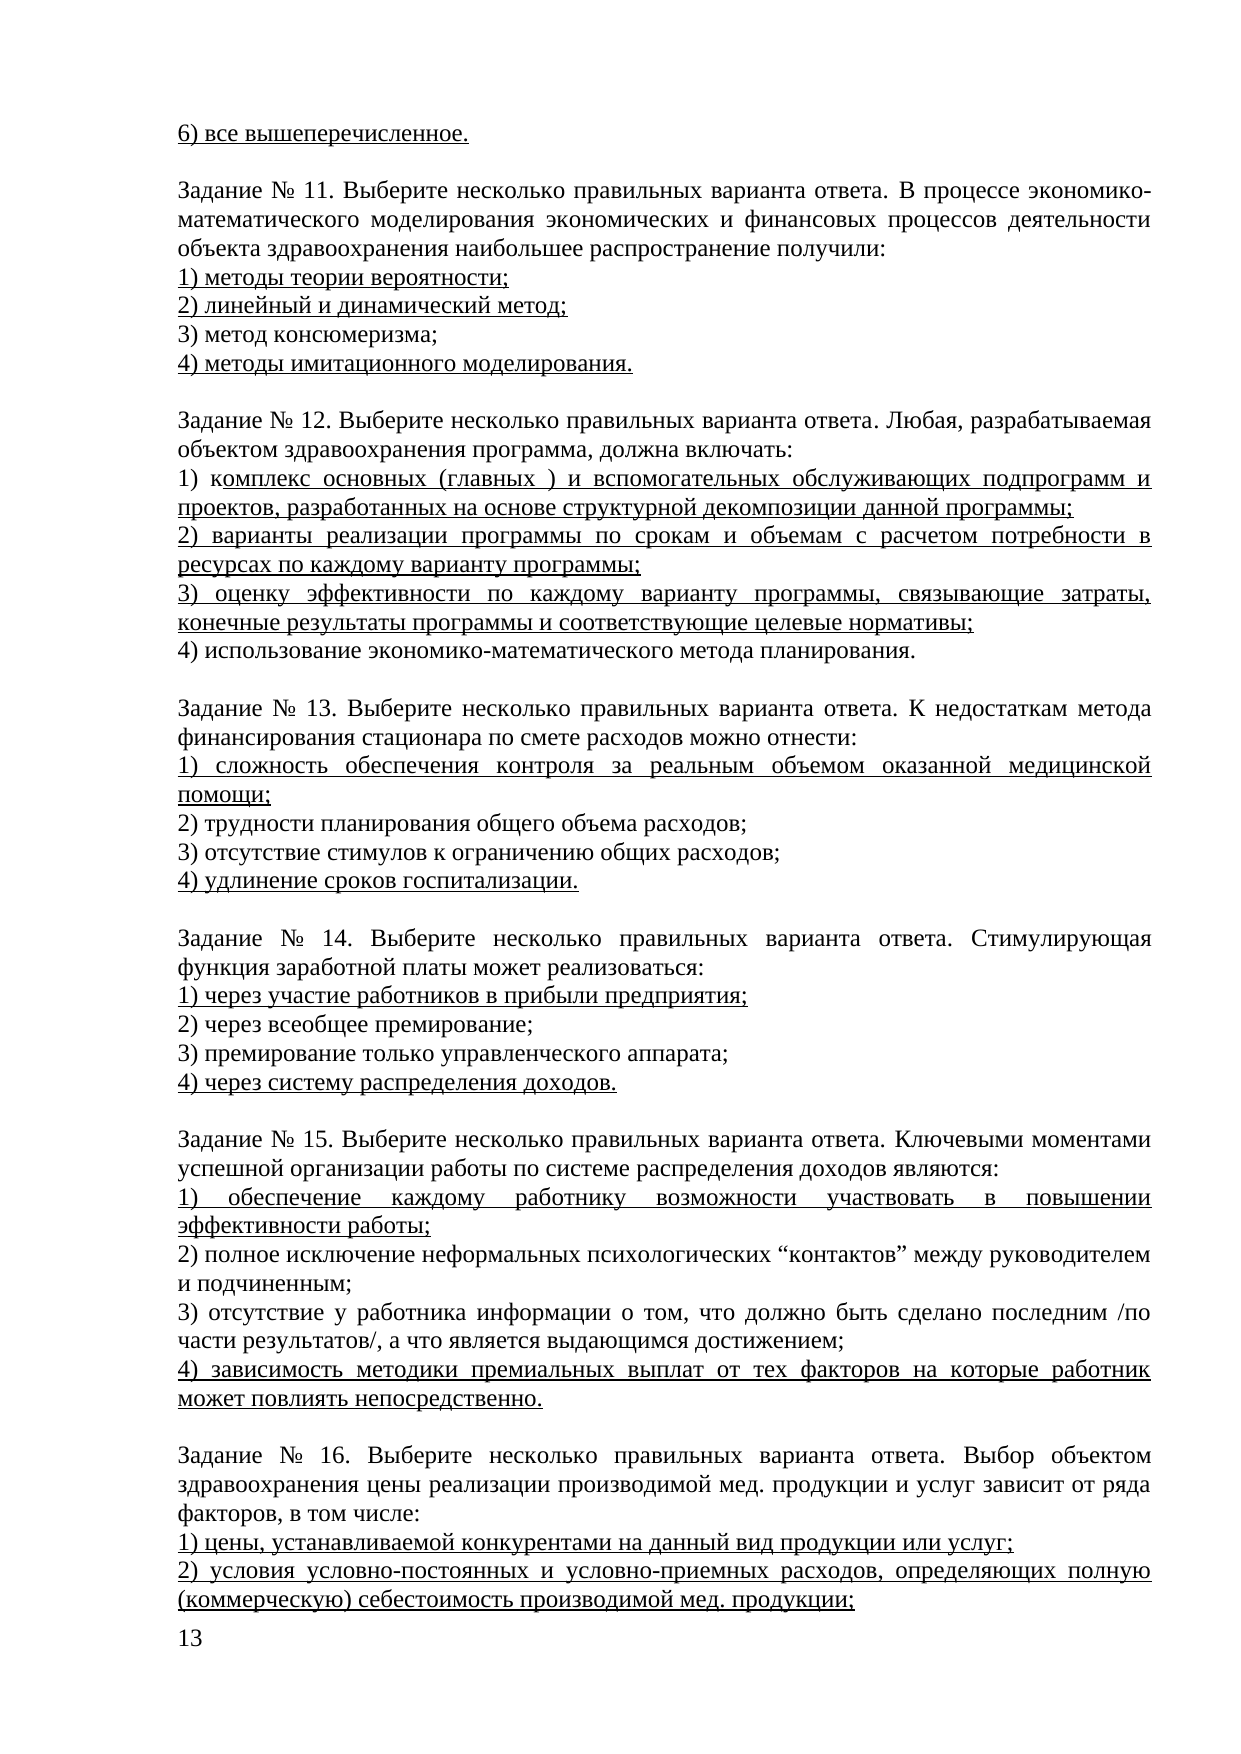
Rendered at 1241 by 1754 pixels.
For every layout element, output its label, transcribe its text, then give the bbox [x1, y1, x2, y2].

text Задание № 11. Выберите несколько правильных варианта ответа. В процессе экономико-математического моделирования экономических и финансовых процессов деятельности объекта здравоохранения наибольшее распространение получили: [177, 176, 1152, 262]
text 2) полное исключение неформальных психологических “контактов” между руководителем и подчиненным; [177, 1239, 1152, 1297]
text 3) премирование только управленческого аппарата; [177, 1038, 1152, 1067]
text 1) обеспечение каждому работнику возможности участвовать в повышении эффективности работы; [177, 1182, 1152, 1207]
text 2) трудности планирования общего объема расходов; [177, 808, 1152, 837]
text Задание № 15. Выберите несколько правильных варианта ответа. Ключевыми моментами успешной организации работы по системе распределения доходов являются: [177, 1124, 1152, 1182]
text 1) через участие работников в прибыли предприятия; [177, 981, 1152, 1009]
text Задание № 13. Выберите несколько правильных варианта ответа. К недостаткам метода финансирования стационара по смете расходов можно отнести: [177, 693, 1152, 751]
text 3) отсутствие у работника информации о том, что должно быть сделано последним /по части результатов/, а что является выдающимся достижением; [177, 1297, 1152, 1354]
text 4) зависимость методики премиальных выплат от тех факторов на которые работник может повлиять непосредственно. [177, 1354, 1152, 1412]
text 1) сложность обеспечения контроля за реальным объемом оказанной медицинской помощи; [177, 751, 1152, 776]
text Задание № 16. Выберите несколько правильных варианта ответа. Выбор объектом здравоохранения цены реализации производимой мед. продукции и услуг зависит от ряда факторов, в том числе: [177, 1441, 1152, 1527]
text 1) цены, устанавливаемой конкурентами на данный вид продукции или услуг; [177, 1527, 1152, 1556]
text 1) сложность обеспечения контроля за реальным объемом оказанной медицинской помощи; [177, 777, 1152, 808]
text 3) метод консюмеризма; [177, 319, 1152, 348]
text 6) все вышеперечисленное. [177, 118, 1152, 147]
text 2) варианты реализации программы по срокам и объемам с расчетом потребности в ресурсах по каждому варианту программы; [177, 547, 1152, 578]
text 2) через всеобщее премирование; [177, 1009, 1152, 1038]
text 4) удлинение сроков госпитализации. [177, 866, 1152, 894]
text 1) обеспечение каждому работнику возможности участвовать в повышении эффективности работы; [177, 1208, 1152, 1239]
text 1) методы теории вероятности; [177, 262, 1152, 291]
text 3) отсутствие стимулов к ограничению общих расходов; [177, 837, 1152, 866]
text 4) использование экономико-математического метода планирования. [177, 636, 1152, 664]
text 3) оценку эффективности по каждому варианту программы, связывающие затраты, конечные результаты программы и соответствующие целевые нормативы; [177, 578, 1152, 636]
text 4) через систему распределения доходов. [177, 1067, 1152, 1096]
text Задание № 14. Выберите несколько правильных варианта ответа. Стимулирующая функция заработной платы может реализоваться: [177, 923, 1152, 981]
text Задание № 12. Выберите несколько правильных варианта ответа. Любая, разрабатываемая объектом здравоохранения программа, должна включать: [177, 406, 1152, 463]
text 1) комплекс основных (главных ) и вспомогательных обслуживающих подпрограмм и проектов, разработанных на основе структурной декомпозиции данной программы; [177, 463, 1152, 521]
text 2) условия условно-постоянных и условно-приемных расходов, определяющих полную (коммерческую) себестоимость производимой мед. продукции; [177, 1582, 1152, 1613]
text 2) варианты реализации программы по срокам и объемам с расчетом потребности в ресурсах по каждому варианту программы; [177, 521, 1152, 546]
text 2) условия условно-постоянных и условно-приемных расходов, определяющих полную (коммерческую) себестоимость производимой мед. продукции; [177, 1556, 1152, 1581]
text 2) линейный и динамический метод; [177, 291, 1152, 319]
text 4) методы имитационного моделирования. [177, 348, 1152, 377]
